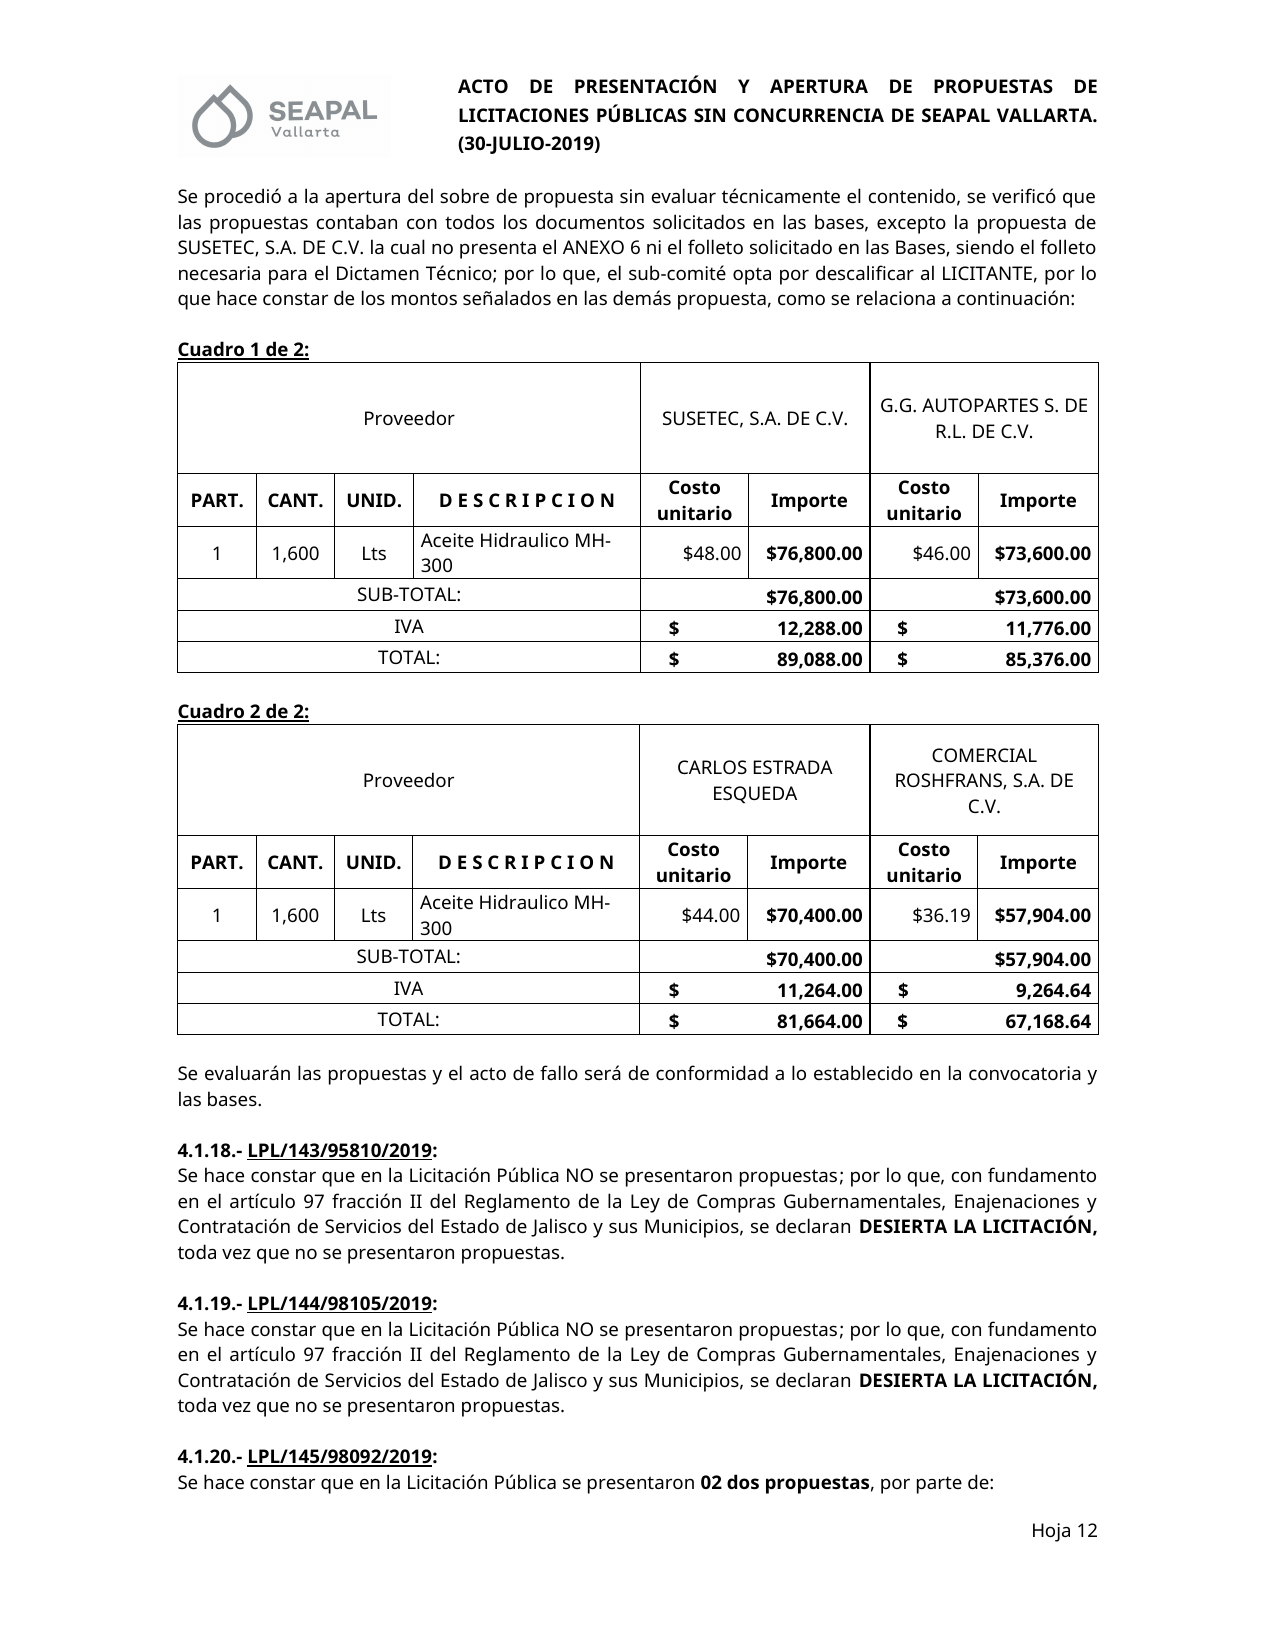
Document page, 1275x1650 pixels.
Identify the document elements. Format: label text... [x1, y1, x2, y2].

table_cell $73,600.00 [979, 527, 1098, 578]
table_header CARLOS ESTRADA ESQUEDA [640, 725, 869, 835]
table_cell $44.00 [640, 889, 747, 940]
table_cell CANT. [257, 474, 334, 526]
table_cell UNID. [335, 836, 412, 888]
table_cell Lts [335, 889, 412, 940]
table_cell $76,800.00 [749, 527, 869, 578]
table_cell $ 11,776.00 [871, 611, 1098, 641]
text Se evaluarán las propuestas y el acto de fallo será de conformidad a lo establecido en la convocatoria y las bases. [177, 1061, 1098, 1112]
table_cell $57,904.00 [871, 941, 1098, 972]
table_cell Aceite Hidraulico MH-300 [413, 889, 639, 940]
table_cell $70,400.00 [640, 941, 869, 972]
table_cell $ 11,264.00 [640, 973, 869, 1003]
table_cell Lts [335, 527, 413, 578]
table_cell Costo unitario [640, 836, 747, 888]
table_cell TOTAL: [178, 1004, 639, 1034]
table_cell Costo unitario [871, 474, 978, 526]
table_header G.G. AUTOPARTES S. DE R.L. DE C.V. [871, 363, 1098, 473]
table_cell 1,600 [257, 889, 334, 940]
table_cell $76,800.00 [641, 579, 869, 609]
table_cell 1,600 [257, 527, 334, 578]
table_cell Costo unitario [641, 474, 748, 526]
table_cell Importe [978, 836, 1098, 888]
table_cell $ 85,376.00 [871, 642, 1098, 672]
table_cell CANT. [257, 836, 334, 888]
table_cell 1 [178, 527, 256, 578]
table_cell $70,400.00 [748, 889, 869, 940]
table_cell $36.19 [871, 889, 977, 940]
table_cell SUB-TOTAL: [178, 941, 639, 972]
table_cell UNID. [335, 474, 413, 526]
table_cell IVA [178, 611, 640, 641]
table_cell $ 89,088.00 [641, 642, 869, 672]
table_header COMERCIAL ROSHFRANS, S.A. DE C.V. [871, 725, 1098, 835]
table_cell Importe [749, 474, 869, 526]
table_cell $46.00 [871, 527, 978, 578]
text 4.1.19.- LPL/144/98105/2019: [177, 1290, 1098, 1316]
table_cell $73,600.00 [871, 579, 1098, 609]
table_header SUSETEC, S.A. DE C.V. [641, 363, 869, 473]
text Se hace constar que en la Licitación Pública se presentaron 02 dos propuestas, por parte de: [177, 1469, 1098, 1494]
text Cuadro 2 de 2: [177, 699, 1098, 724]
text Se hace constar que en la Licitación Pública NO se presentaron propuestas; por lo que, con fundamento en el artículo 97 fracción II del Reglamento de la Ley de Compras Gubernamentales, Enajenaciones y Contratación de Servicios del Estado de Jalisco y sus Municipios, se declaran DESIERTA LA LICITACIÓN, toda vez que no se presentaron propuestas. [177, 1316, 1098, 1418]
text 4.1.18.- LPL/143/95810/2019: [177, 1137, 1098, 1163]
table_header Proveedor [178, 363, 640, 473]
text 4.1.20.- LPL/145/98092/2019: [177, 1443, 1098, 1469]
table_cell 1 [178, 889, 256, 940]
picture [177, 75, 392, 158]
table_cell IVA [178, 973, 639, 1003]
table_header Proveedor [178, 725, 639, 835]
table_cell $ 81,664.00 [640, 1004, 869, 1034]
table_cell $ 67,168.64 [871, 1004, 1098, 1034]
table_cell Importe [748, 836, 869, 888]
table_cell Aceite Hidraulico MH-300 [414, 527, 640, 578]
table_cell PART. [178, 836, 256, 888]
table_cell Costo unitario [871, 836, 977, 888]
table_cell SUB-TOTAL: [178, 579, 640, 609]
text Cuadro 1 de 2: [177, 337, 1098, 362]
table_cell Importe [979, 474, 1098, 526]
table_cell D E S C R I P C I O N [413, 836, 639, 888]
text Se procedió a la apertura del sobre de propuesta sin evaluar técnicamente el contenido, se verificó que las propuestas contaban con todos los documentos solicitados en las bases, excepto la propuesta de SUSETEC, S.A. DE C.V. la cual no presenta el ANEXO 6 ni el folleto solicitado en las Bases, siendo el folleto necesaria para el Dictamen Técnico; por lo que, el sub-comité opta por descalificar al LICITANTE, por lo que hace constar de los montos señalados en las demás propuesta, como se relaciona a continuación: [177, 183, 1098, 311]
table_cell $48.00 [641, 527, 748, 578]
table_cell PART. [178, 474, 256, 526]
text Se hace constar que en la Licitación Pública NO se presentaron propuestas; por lo que, con fundamento en el artículo 97 fracción II del Reglamento de la Ley de Compras Gubernamentales, Enajenaciones y Contratación de Servicios del Estado de Jalisco y sus Municipios, se declaran DESIERTA LA LICITACIÓN, toda vez que no se presentaron propuestas. [177, 1163, 1098, 1265]
table_cell $ 9,264.64 [871, 973, 1098, 1003]
table_cell $57,904.00 [978, 889, 1098, 940]
table_cell TOTAL: [178, 642, 640, 672]
table_cell D E S C R I P C I O N [414, 474, 640, 526]
table_cell $ 12,288.00 [641, 611, 869, 641]
